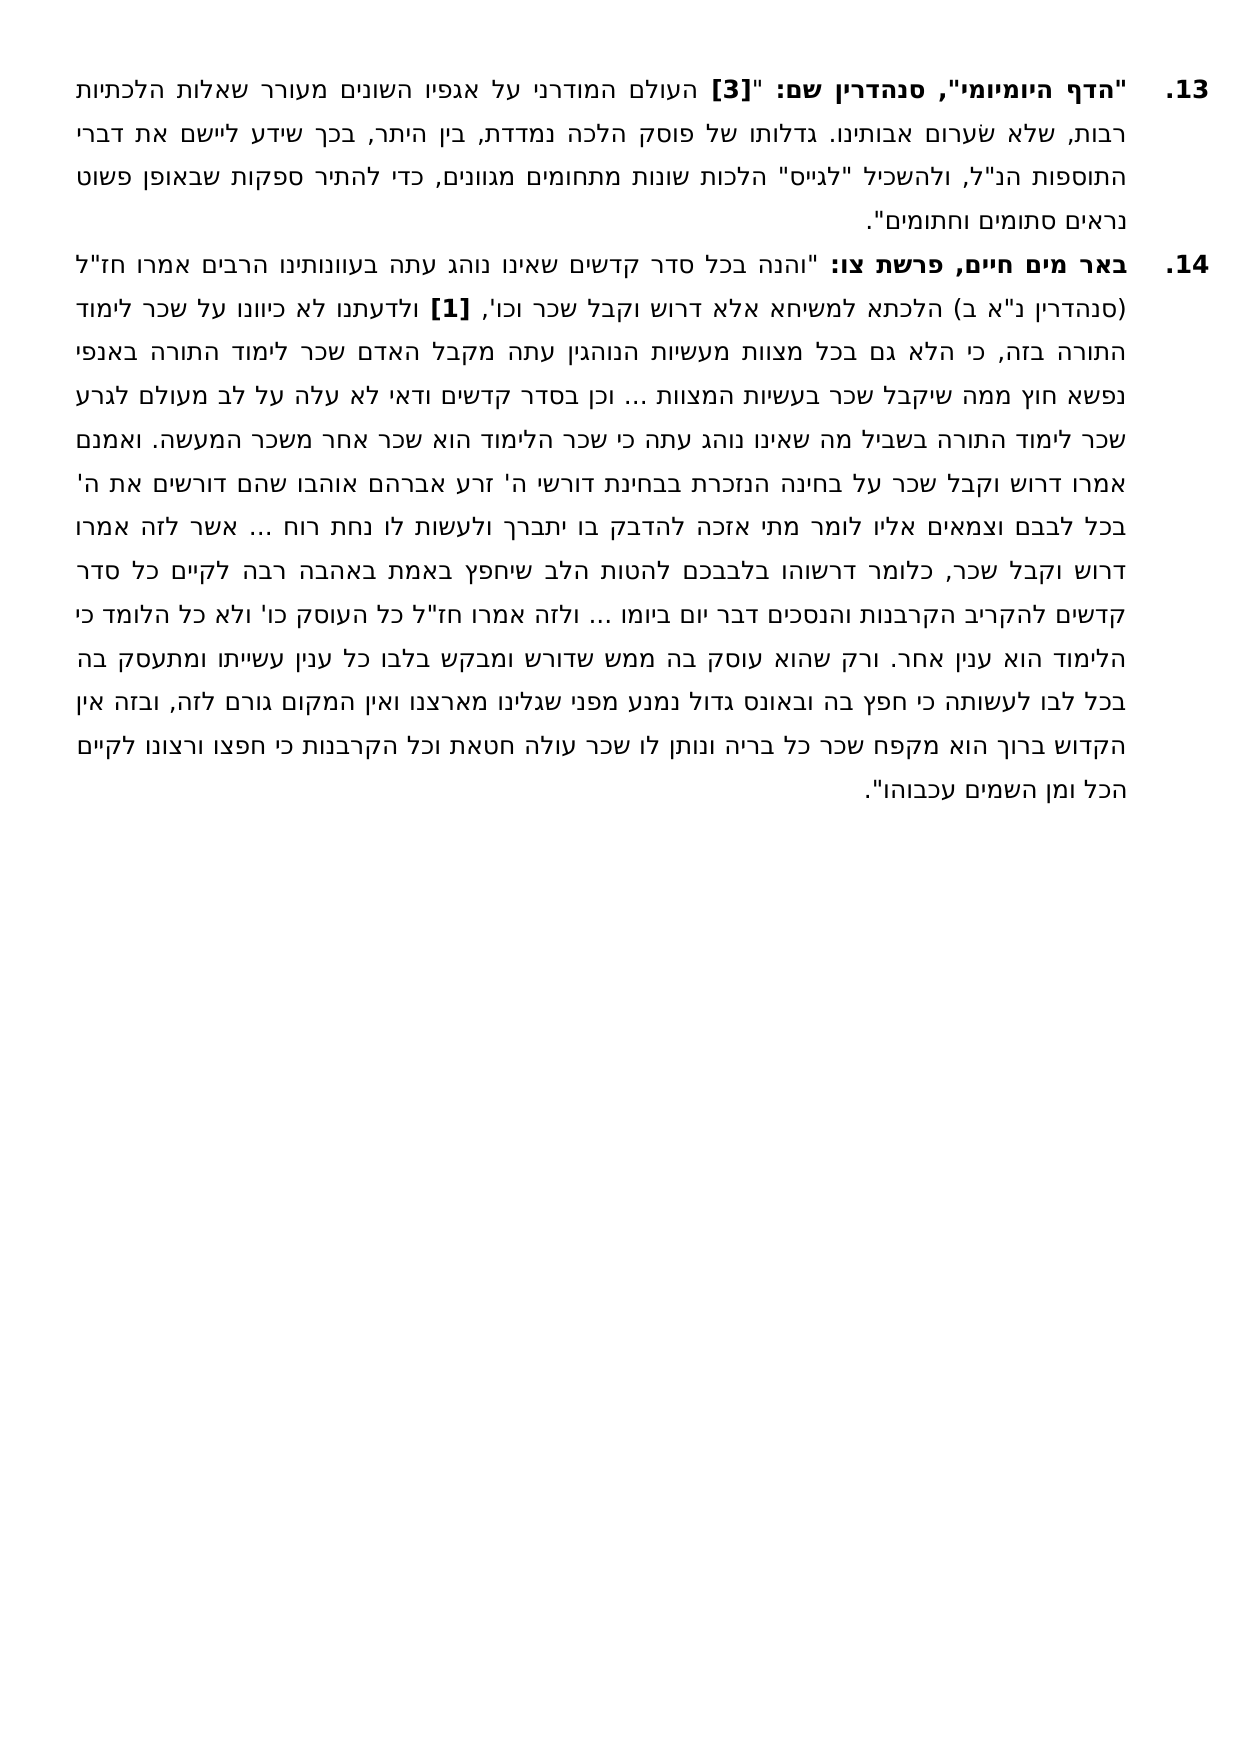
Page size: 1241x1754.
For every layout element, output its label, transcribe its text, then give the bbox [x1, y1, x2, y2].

list "הדף היומיומי", סנהדרין שם: "[3] העולם המודרני על אגפיו השונים מעורר שאלות הלכתיות רבות, שלא שׂערום אבותינו. גדלותו של פוסק הלכה נמדדת, בין היתר, בכך שידע ליישם את דברי התוספות הנ"ל, ולהשכיל "לגייס" הלכות שונות מתחומים מגוונים, כדי להתיר ספקות שבאופן פשוט נראים סתומים וחתומים". [75, 75, 1165, 235]
list באר מים חיים, פרשת צו: "והנה בכל סדר קדשים שאינו נוהג עתה בעוונותינו הרבים אמרו חז"ל (סנהדרין נ"א ב) הלכתא למשיחא אלא דרוש וקבל שכר וכו', [1] ולדעתנו לא כיוונו על שכר לימוד התורה בזה, כי הלא גם בכל מצוות מעשיות הנוהגין עתה מקבל האדם שכר לימוד התורה באנפי נפשא חוץ ממה שיקבל שכר בעשיות המצוות ... וכן בסדר קדשים ודאי לא עלה על לב מעולם לגרע שכר לימוד התורה בשביל מה שאינו נוהג עתה כי שכר הלימוד הוא שכר אחר משכר המעשה. ואמנם אמרו דרוש וקבל שכר על בחינה הנזכרת בבחינת דורשי ה' זרע אברהם אוהבו שהם דורשים את ה' בכל לבבם וצמאים אליו לומר מתי אזכה להדבק בו יתברך ולעשות לו נחת רוח ... אשר לזה אמרו דרוש וקבל שכר, כלומר דרשוהו בלבבכם להטות הלב שיחפץ באמת באהבה רבה לקיים כל סדר קדשים להקריב הקרבנות והנסכים דבר יום ביומו ... ולזה אמרו חז"ל כל העוסק כו' ולא כל הלומד כי הלימוד הוא ענין אחר. ורק שהוא עוסק בה ממש שדורש ומבקש בלבו כל ענין עשייתו ומתעסק בה בכל לבו לעשותה כי חפץ בה ובאונס גדול נמנע מפני שגלינו מארצנו ואין המקום גורם לזה, ובזה אין הקדוש ברוך הוא מקפח שכר כל בריה ונותן לו שכר עולה חטאת וכל הקרבנות כי חפצו ורצונו לקיים הכל ומן השמים עכבוהו". [75, 250, 1165, 804]
